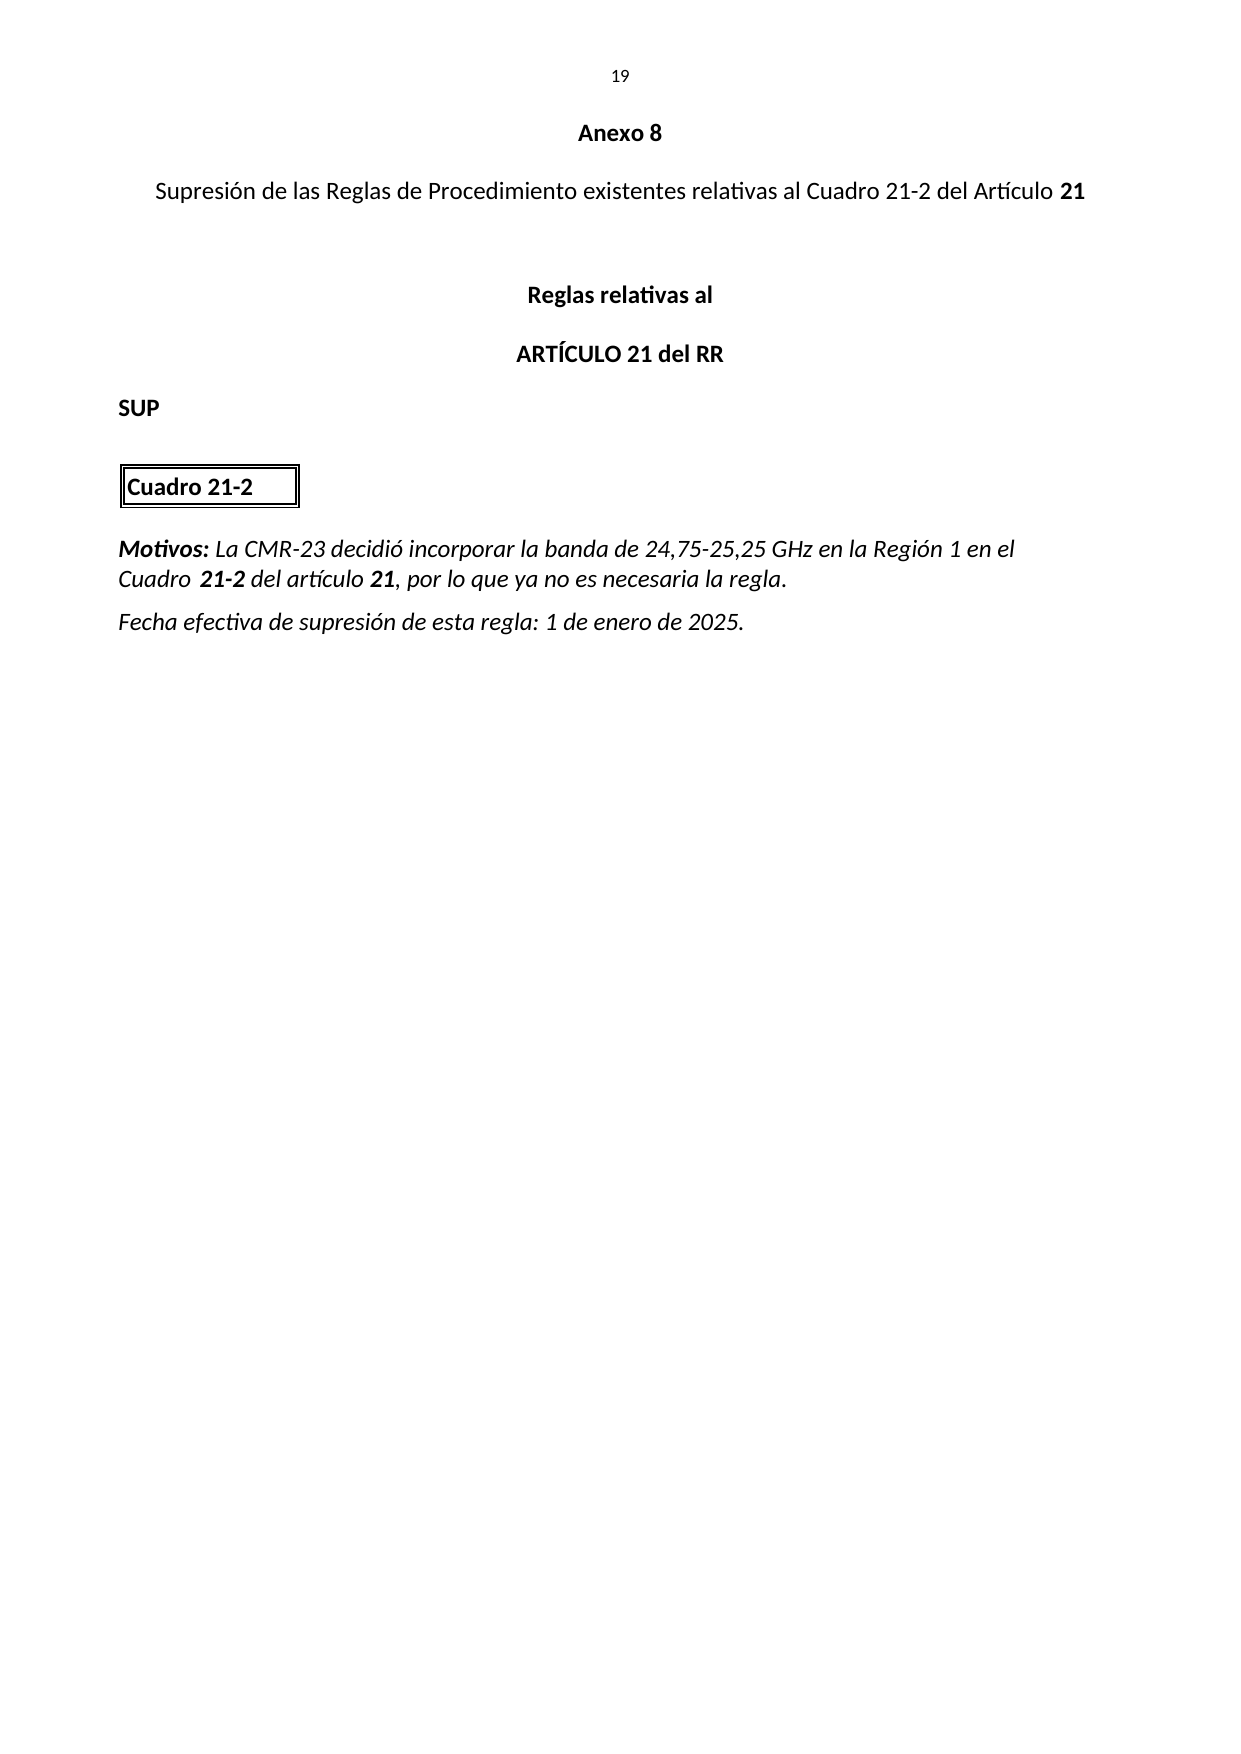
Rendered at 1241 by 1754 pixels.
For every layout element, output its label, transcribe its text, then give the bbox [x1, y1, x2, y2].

text Fecha efectiva de supresión de esta regla: 1 de enero de 2025. [118, 607, 1122, 636]
title Reglas relativas al ARTÍCULO 21 del RR [118, 281, 1122, 368]
text Motivos: La CMR-23 decidió incorporar la banda de 24,75-25,25 GHz en la Región 1 en el Cuadro 21-2 del artículo 21, por lo que ya no es necesaria la regla. [118, 533, 1122, 594]
title Anexo 8 Supresión de las Reglas de Procedimiento existentes relativas al Cuadro 21-2 del Artículo 21 [118, 118, 1122, 206]
subtitle SUP [118, 393, 1122, 422]
